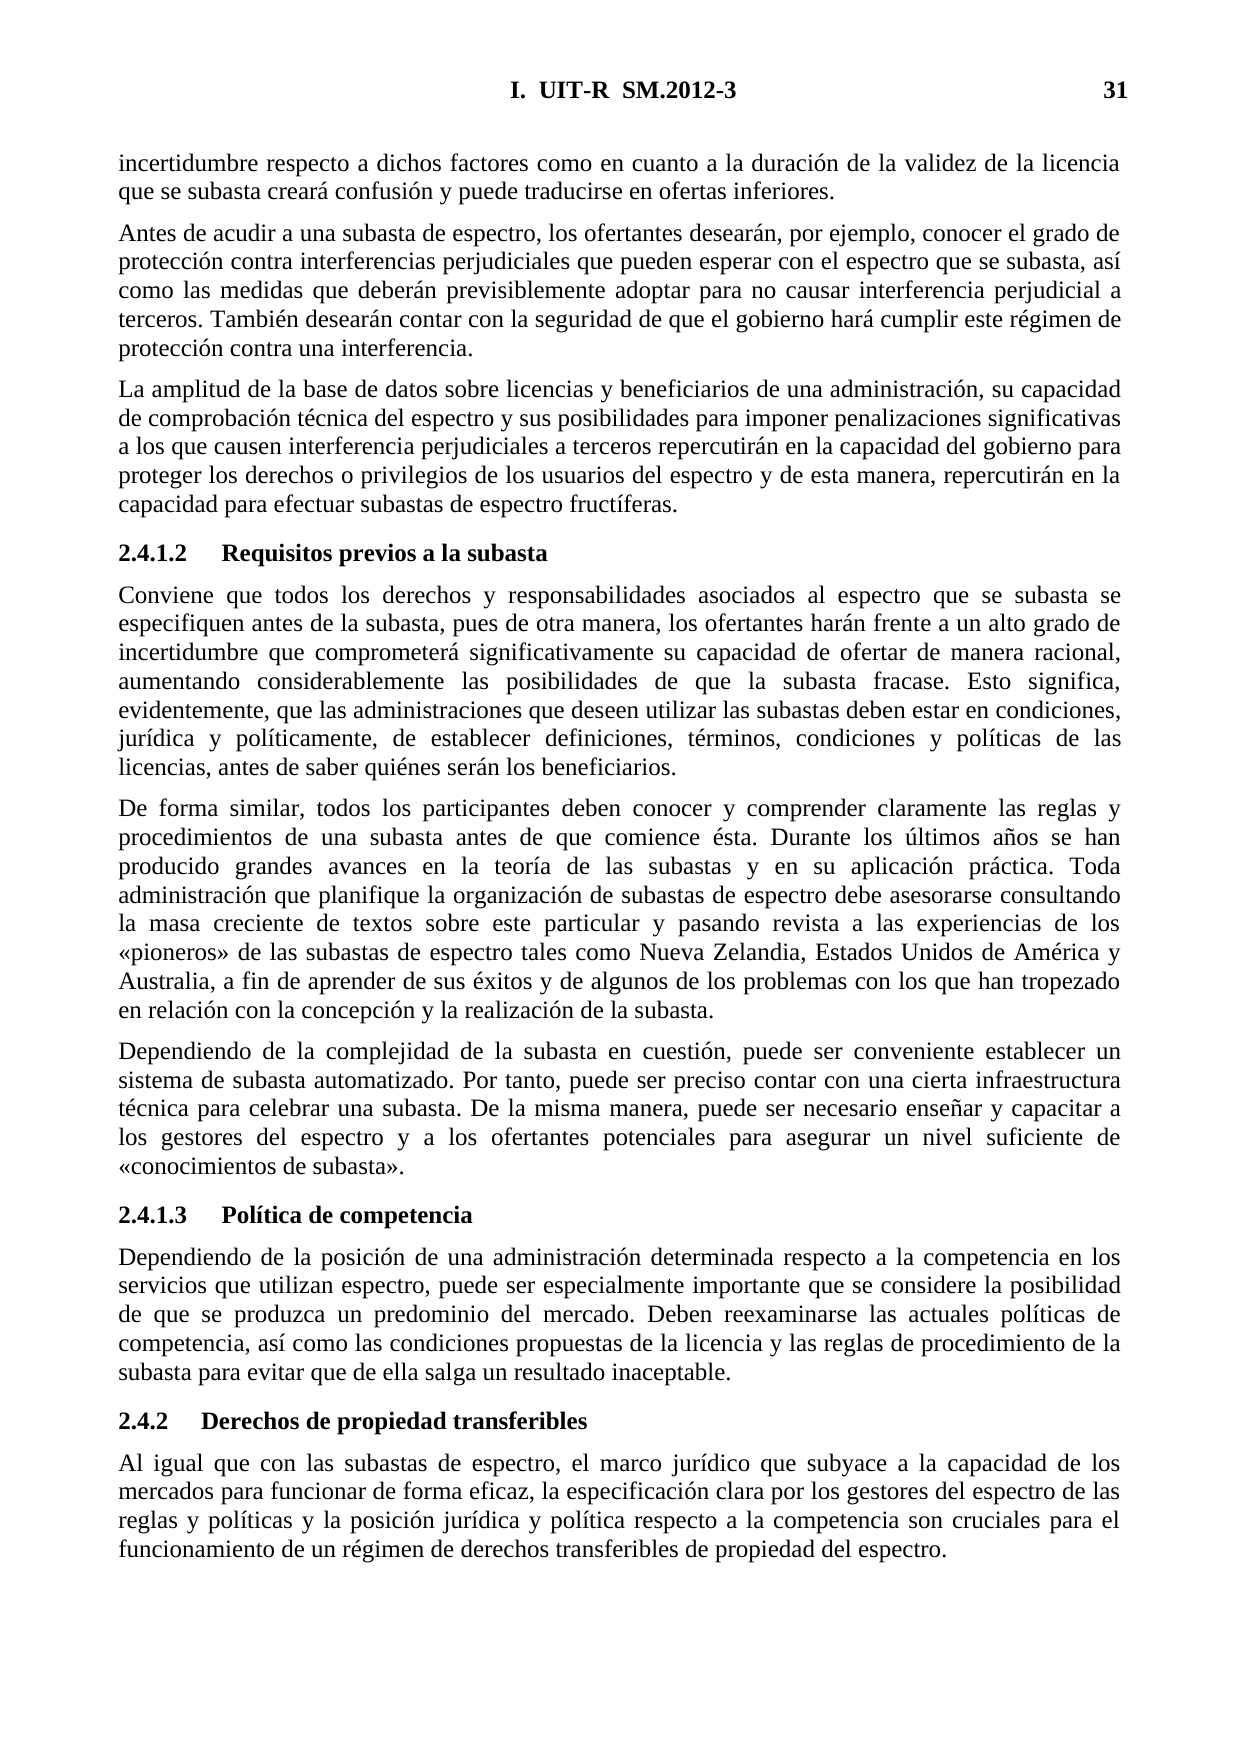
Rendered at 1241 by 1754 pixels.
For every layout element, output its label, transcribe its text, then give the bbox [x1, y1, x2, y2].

subtitle 2.4.2 Derechos de propiedad transferibles [118, 1406, 1122, 1435]
text Antes de acudir a una subasta de espectro, los ofertantes desearán, por ejemplo, conocer el grado de protección contra interferencias perjudiciales que pueden esperar con el espectro que se subasta, así como las medidas que deberán previsiblemente adoptar para no causar interferencia perjudicial a terceros. También desearán contar con la seguridad de que el gobierno hará cumplir este régimen de protección contra una interferencia. [118, 218, 1122, 361]
subtitle 2.4.1.3 Política de competencia [118, 1201, 1122, 1229]
subtitle 2.4.1.2 Requisitos previos a la subasta [118, 538, 1122, 567]
text Dependiendo de la complejidad de la subasta en cuestión, puede ser conveniente establecer un sistema de subasta automatizado. Por tanto, puede ser preciso contar con una cierta infraestructura técnica para celebrar una subasta. De la misma manera, puede ser necesario enseñar y capacitar a los gestores del espectro y a los ofertantes potenciales para asegurar un nivel suficiente de «conocimientos de subasta». [118, 1036, 1122, 1180]
text Al igual que con las subastas de espectro, el marco jurídico que subyace a la capacidad de los mercados para funcionar de forma eficaz, la especificación clara por los gestores del espectro de las reglas y políticas y la posición jurídica y política respecto a la competencia son cruciales para el funcionamiento de un régimen de derechos transferibles de propiedad del espectro. [118, 1448, 1122, 1563]
text Conviene que todos los derechos y responsabilidades asociados al espectro que se subasta se especifiquen antes de la subasta, pues de otra manera, los ofertantes harán frente a un alto grado de incertidumbre que comprometerá significativamente su capacidad de ofertar de manera racional, aumentando considerablemente las posibilidades de que la subasta fracase. Esto significa, evidentemente, que las administraciones que deseen utilizar las subastas deben estar en condiciones, jurídica y políticamente, de establecer definiciones, términos, condiciones y políticas de las licencias, antes de saber quiénes serán los beneficiarios. [118, 580, 1122, 781]
text La amplitud de la base de datos sobre licencias y beneficiarios de una administración, su capacidad de comprobación técnica del espectro y sus posibilidades para imponer penalizaciones significativas a los que causen interferencia perjudiciales a terceros repercutirán en la capacidad del gobierno para proteger los derechos o privilegios de los usuarios del espectro y de esta manera, repercutirán en la capacidad para efectuar subastas de espectro fructíferas. [118, 374, 1122, 518]
text De forma similar, todos los participantes deben conocer y comprender claramente las reglas y procedimientos de una subasta antes de que comience ésta. Durante los últimos años se han producido grandes avances en la teoría de las subastas y en su aplicación práctica. Toda administración que planifique la organización de subastas de espectro debe asesorarse consultando la masa creciente de textos sobre este particular y pasando revista a las experiencias de los «pioneros» de las subastas de espectro tales como Nueva Zelandia, Estados Unidos de América y Australia, a fin de aprender de sus éxitos y de algunos de los problemas con los que han tropezado en relación con la concepción y la realización de la subasta. [118, 793, 1122, 1023]
text Dependiendo de la posición de una administración determinada respecto a la competencia en los servicios que utilizan espectro, puede ser especialmente importante que se considere la posibilidad de que se produzca un predominio del mercado. Deben reexaminarse las actuales políticas de competencia, así como las condiciones propuestas de la licencia y las reglas de procedimiento de la subasta para evitar que de ella salga un resultado inaceptable. [118, 1242, 1122, 1386]
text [118, 148, 1122, 205]
